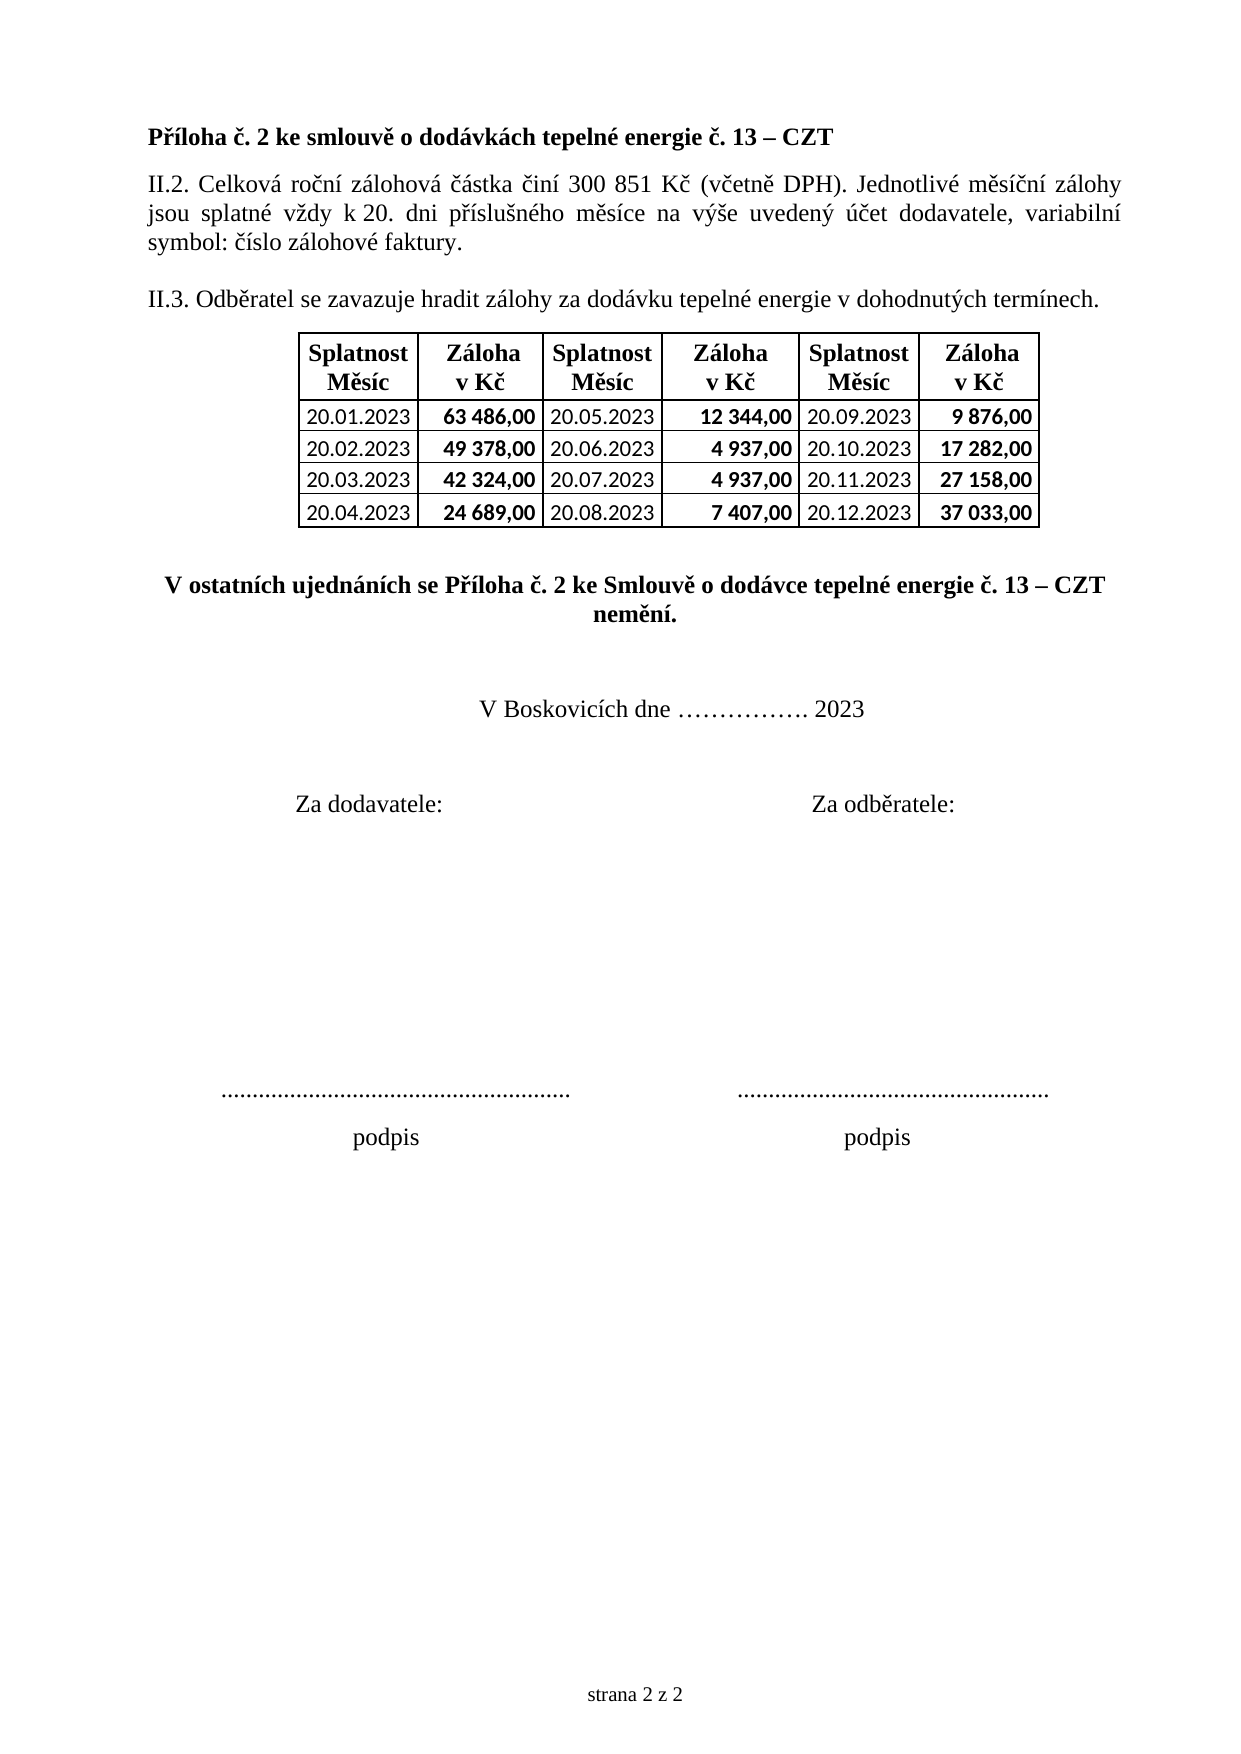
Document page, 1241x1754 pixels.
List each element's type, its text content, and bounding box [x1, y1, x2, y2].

table_cell 63 486,00 [419, 401, 542, 430]
table_cell 20.07.2023 [544, 463, 661, 493]
text II.3. Odběratel se zavazuje hradit zálohy za dodávku tepelné energie v dohodnutých termínech. [148, 284, 1122, 313]
table_cell 20.03.2023 [300, 463, 417, 493]
text podpis podpis [148, 1122, 1122, 1151]
table_cell 17 282,00 [920, 431, 1038, 462]
text V ostatních ujednáních se Příloha č. 2 ke Smlouvě o dodávce tepelné energie č. 13 – CZT nemění. [148, 571, 1122, 628]
table_cell 20.09.2023 [800, 401, 918, 430]
table_cell 20.06.2023 [544, 431, 661, 462]
table_header Splatnost Měsíc [800, 334, 918, 399]
table_header Splatnost Měsíc [300, 334, 417, 399]
table_cell 9 876,00 [920, 401, 1038, 430]
table_cell 4 937,00 [663, 463, 798, 493]
table_header Záloha v Kč [419, 334, 542, 399]
table_header Záloha v Kč [920, 334, 1038, 399]
table_cell 42 324,00 [419, 463, 542, 493]
table_cell 49 378,00 [419, 431, 542, 462]
table_header Záloha v Kč [663, 334, 798, 399]
table_cell 27 158,00 [920, 463, 1038, 493]
text V Boskovicích dne ……………. 2023 [148, 694, 1122, 723]
table_cell 20.04.2023 [300, 494, 417, 526]
table_cell 7 407,00 [663, 494, 798, 526]
table_cell 12 344,00 [663, 401, 798, 430]
table_cell 20.02.2023 [300, 431, 417, 462]
table_cell 20.10.2023 [800, 431, 918, 462]
text ........................................................ .................................................. [148, 1074, 1122, 1103]
table_cell 20.08.2023 [544, 494, 661, 526]
table_cell 20.12.2023 [800, 494, 918, 526]
table_header Splatnost Měsíc [544, 334, 661, 399]
table_cell 24 689,00 [419, 494, 542, 526]
text II.2. Celková roční zálohová částka činí 300 851 Kč (včetně DPH). Jednotlivé měsíční zálohy jsou splatné vždy k 20. dni příslušného měsíce na výše uvedený účet dodavatele, variabilní symbol: číslo zálohové faktury. [148, 169, 1122, 256]
table_cell 20.11.2023 [800, 463, 918, 493]
table_cell 4 937,00 [663, 431, 798, 462]
text Za dodavatele: Za odběratele: [148, 789, 1122, 818]
text Příloha č. 2 ke smlouvě o dodávkách tepelné energie č. 13 – CZT [148, 122, 1122, 151]
table_cell 37 033,00 [920, 494, 1038, 526]
table_cell 20.01.2023 [300, 401, 417, 430]
table_cell 20.05.2023 [544, 401, 661, 430]
